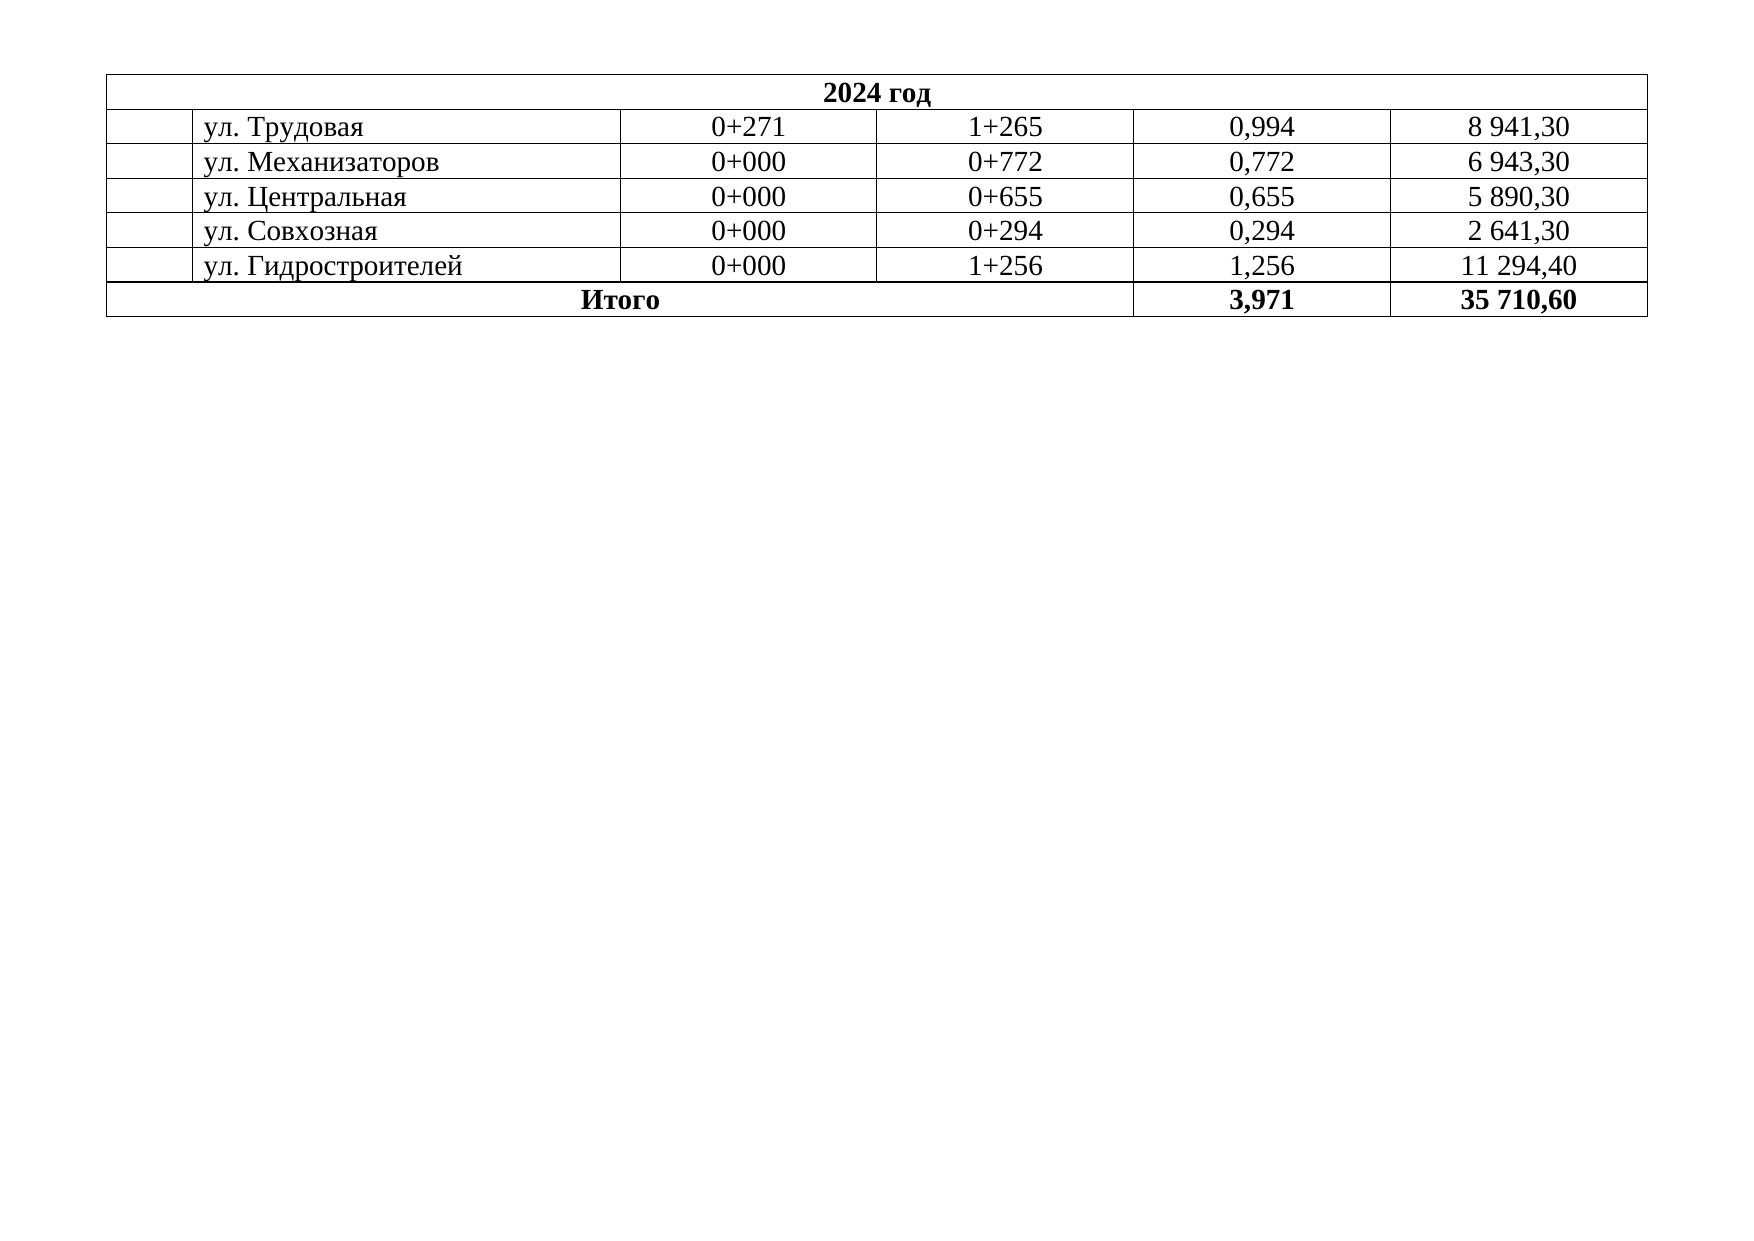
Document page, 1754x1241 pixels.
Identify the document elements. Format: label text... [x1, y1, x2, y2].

table_cell 0+000 [621, 213, 876, 247]
table_cell ул. Механизаторов [193, 144, 620, 178]
table_cell 0+000 [621, 248, 876, 281]
table_cell 5 890,30 [1391, 179, 1647, 212]
table_cell 11 294,40 [1391, 248, 1647, 281]
table_cell ул. Трудовая [193, 110, 620, 143]
table_cell 0,294 [1134, 213, 1390, 247]
table_cell 2 641,30 [1391, 213, 1647, 247]
table_cell 2024 год [107, 75, 1647, 108]
table_cell 0+772 [877, 144, 1133, 178]
table_cell 0+000 [621, 144, 876, 178]
table_cell 6 943,30 [1391, 144, 1647, 178]
table_cell 1+256 [877, 248, 1133, 281]
table_cell 0+000 [621, 179, 876, 212]
table_cell 1,256 [1134, 248, 1390, 281]
table_cell 1+265 [877, 110, 1133, 143]
table_cell 0+655 [877, 179, 1133, 212]
table_cell ул. Совхозная [193, 213, 620, 247]
table_cell [107, 179, 192, 212]
table_cell ул. Гидростроителей [193, 248, 620, 281]
table_cell ул. Центральная [193, 179, 620, 212]
table_cell Итого [107, 283, 1133, 316]
table_cell 3,971 [1134, 283, 1390, 316]
table_cell [107, 144, 192, 178]
table_cell [107, 213, 192, 247]
table_cell [107, 248, 192, 281]
table_cell 0,655 [1134, 179, 1390, 212]
table_cell 35 710,60 [1391, 283, 1647, 316]
table_cell 0,994 [1134, 110, 1390, 143]
table_cell 0,772 [1134, 144, 1390, 178]
table_cell [107, 110, 192, 143]
table_cell 0+294 [877, 213, 1133, 247]
table_cell 0+271 [621, 110, 876, 143]
table_cell 8 941,30 [1391, 110, 1647, 143]
